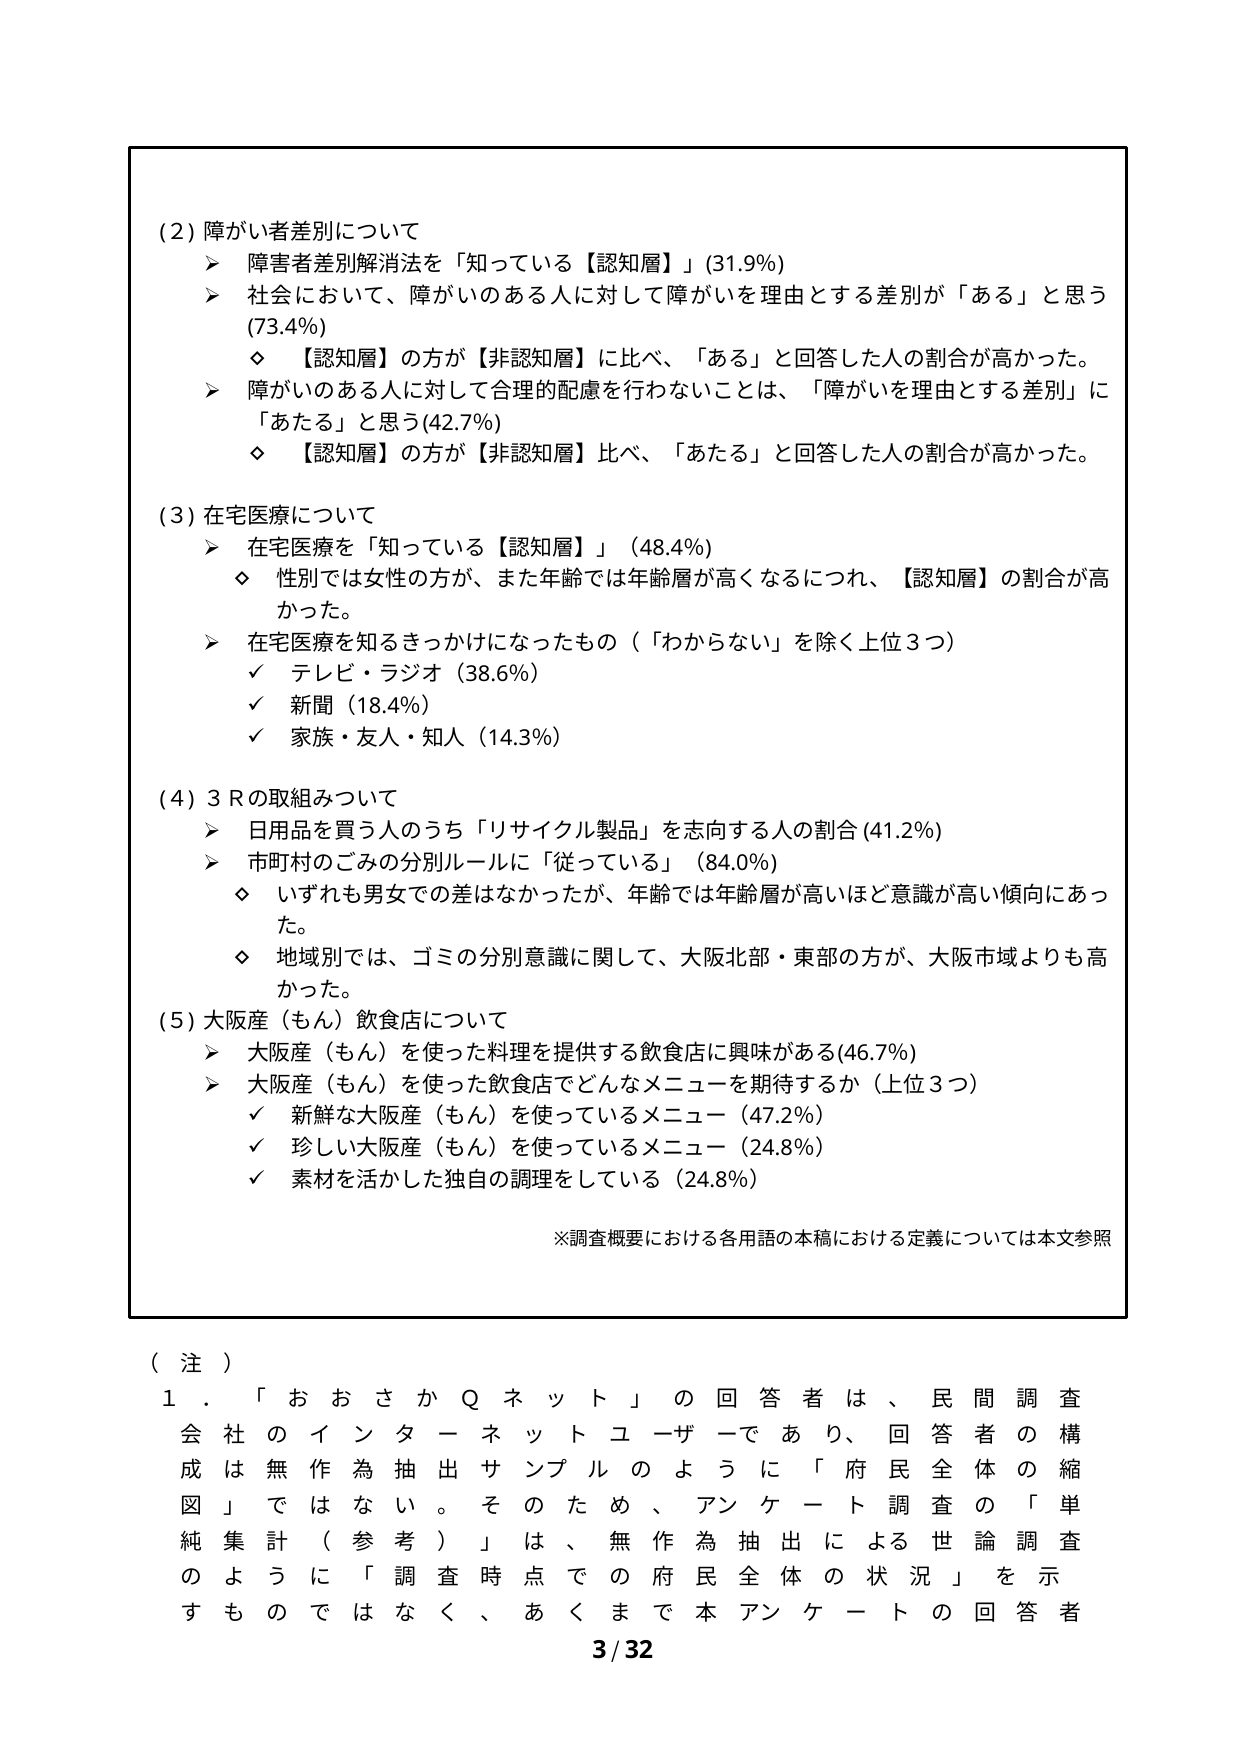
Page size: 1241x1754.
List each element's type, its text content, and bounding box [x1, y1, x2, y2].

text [140, 1379, 1103, 1629]
text （注） [116, 1344, 1103, 1379]
